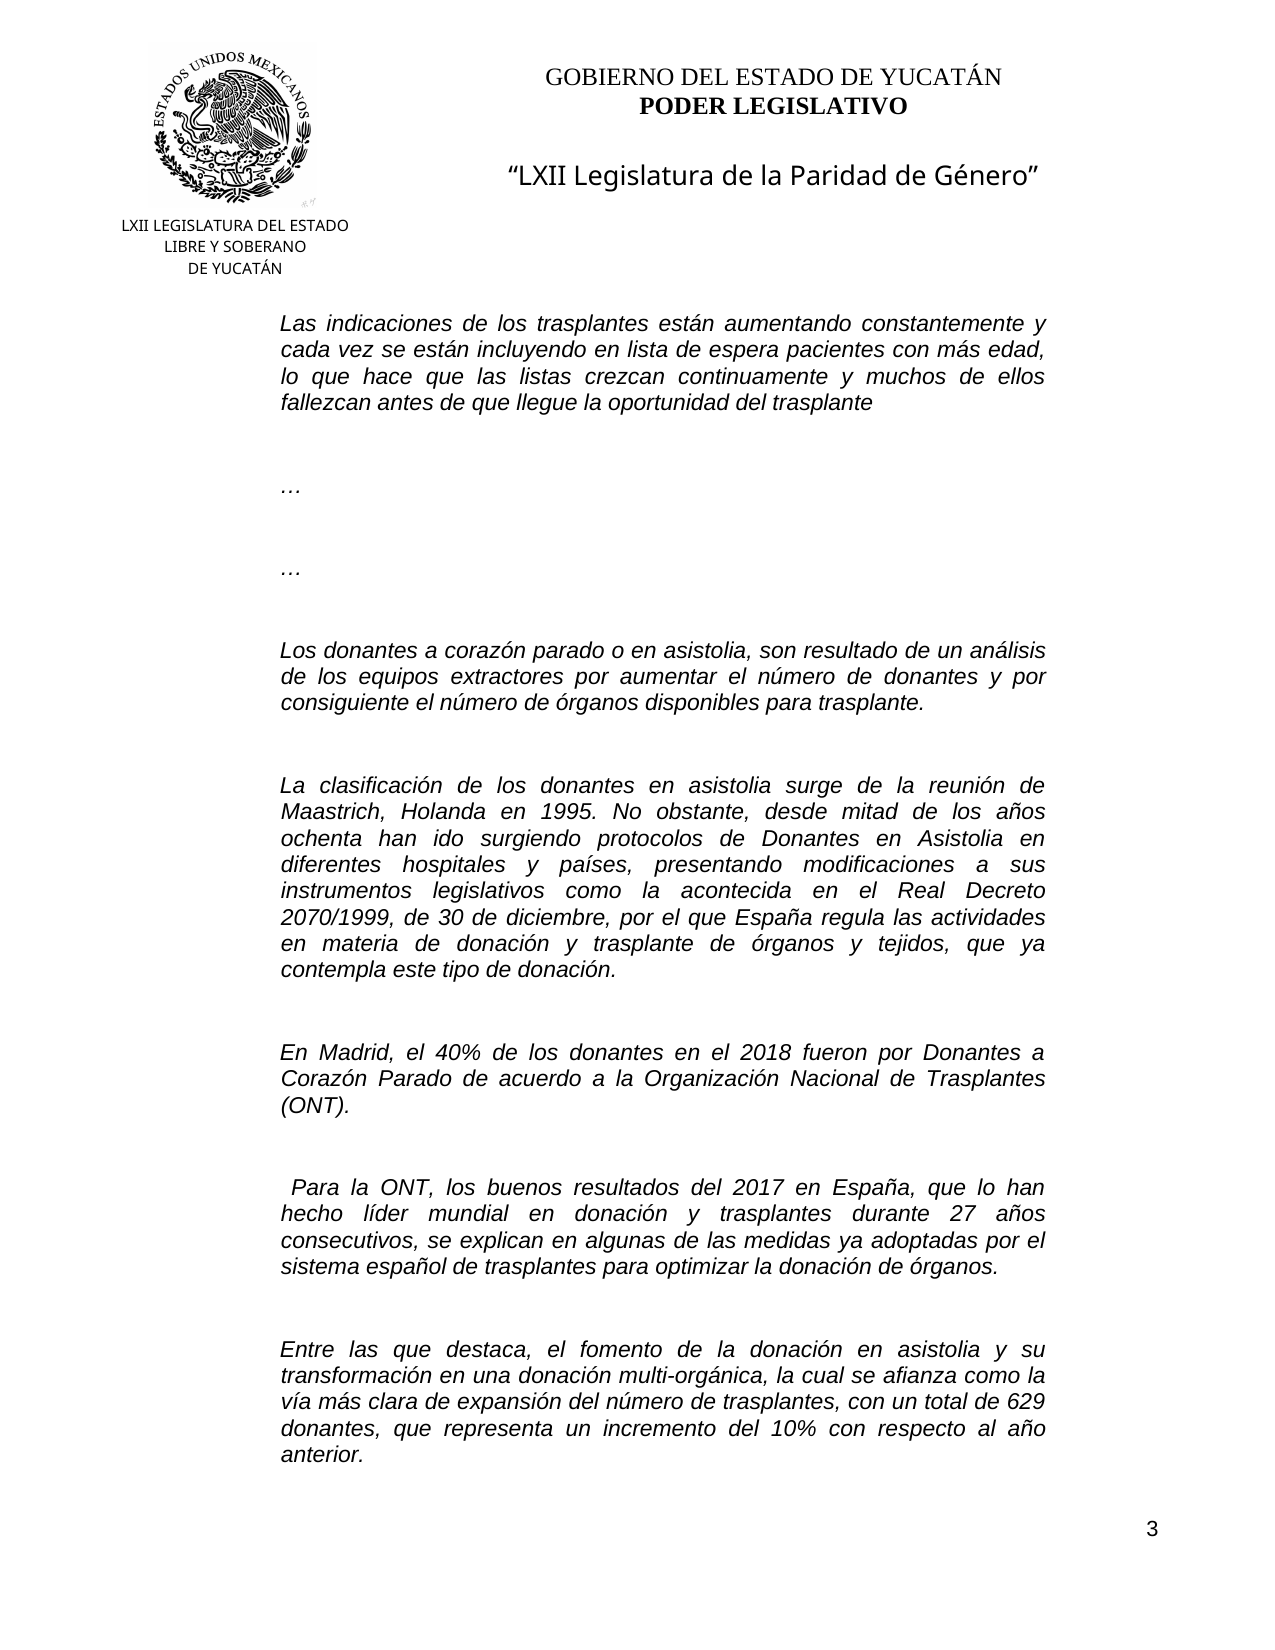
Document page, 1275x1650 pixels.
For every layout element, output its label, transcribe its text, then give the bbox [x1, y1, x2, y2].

text La clasificación de los donantes en asistolia surge de la reunión de Maastrich, Holanda en 1995. No obstante, desde mitad de los años ochenta han ido surgiendo protocolos de Donantes en Asistolia en diferentes hospitales y países, presentando modificaciones a sus instrumentos legislativos como la acontecida en el Real Decreto 2070/1999, de 30 de diciembre, por el que España regula las actividades en materia de donación y trasplante de órganos y tejidos, que ya contempla este tipo de donación. [279, 772, 1048, 983]
picture [148, 42, 317, 207]
text Entre las que destaca, el fomento de la donación en asistolia y su transformación en una donación multi-orgánica, la cual se afianza como la vía más clara de expansión del número de trasplantes, con un total de 629 donantes, que representa un incremento del 10% con respecto al año anterior. [279, 1336, 1048, 1467]
text Las indicaciones de los trasplantes están aumentando constantemente y cada vez se están incluyendo en lista de espera pacientes con más edad, lo que hace que las listas crezcan continuamente y muchos de ellos fallezcan antes de que llegue la oportunidad del trasplante [279, 310, 1048, 416]
text Para la ONT, los buenos resultados del 2017 en España, que lo han hecho líder mundial en donación y trasplantes durante 27 años consecutivos, se explican en algunas de las medidas ya adoptadas por el sistema español de trasplantes para optimizar la donación de órganos. [279, 1174, 1048, 1279]
text En Madrid, el 40% de los donantes en el 2018 fueron por Donantes a Corazón Parado de acuerdo a la Organización Nacional de Trasplantes (ONT). [279, 1039, 1048, 1118]
text … [279, 554, 1048, 581]
text … [279, 472, 1048, 498]
text Los donantes a corazón parado o en asistolia, son resultado de un análisis de los equipos extractores por aumentar el número de donantes y por consiguiente el número de órganos disponibles para trasplante. [279, 637, 1048, 716]
